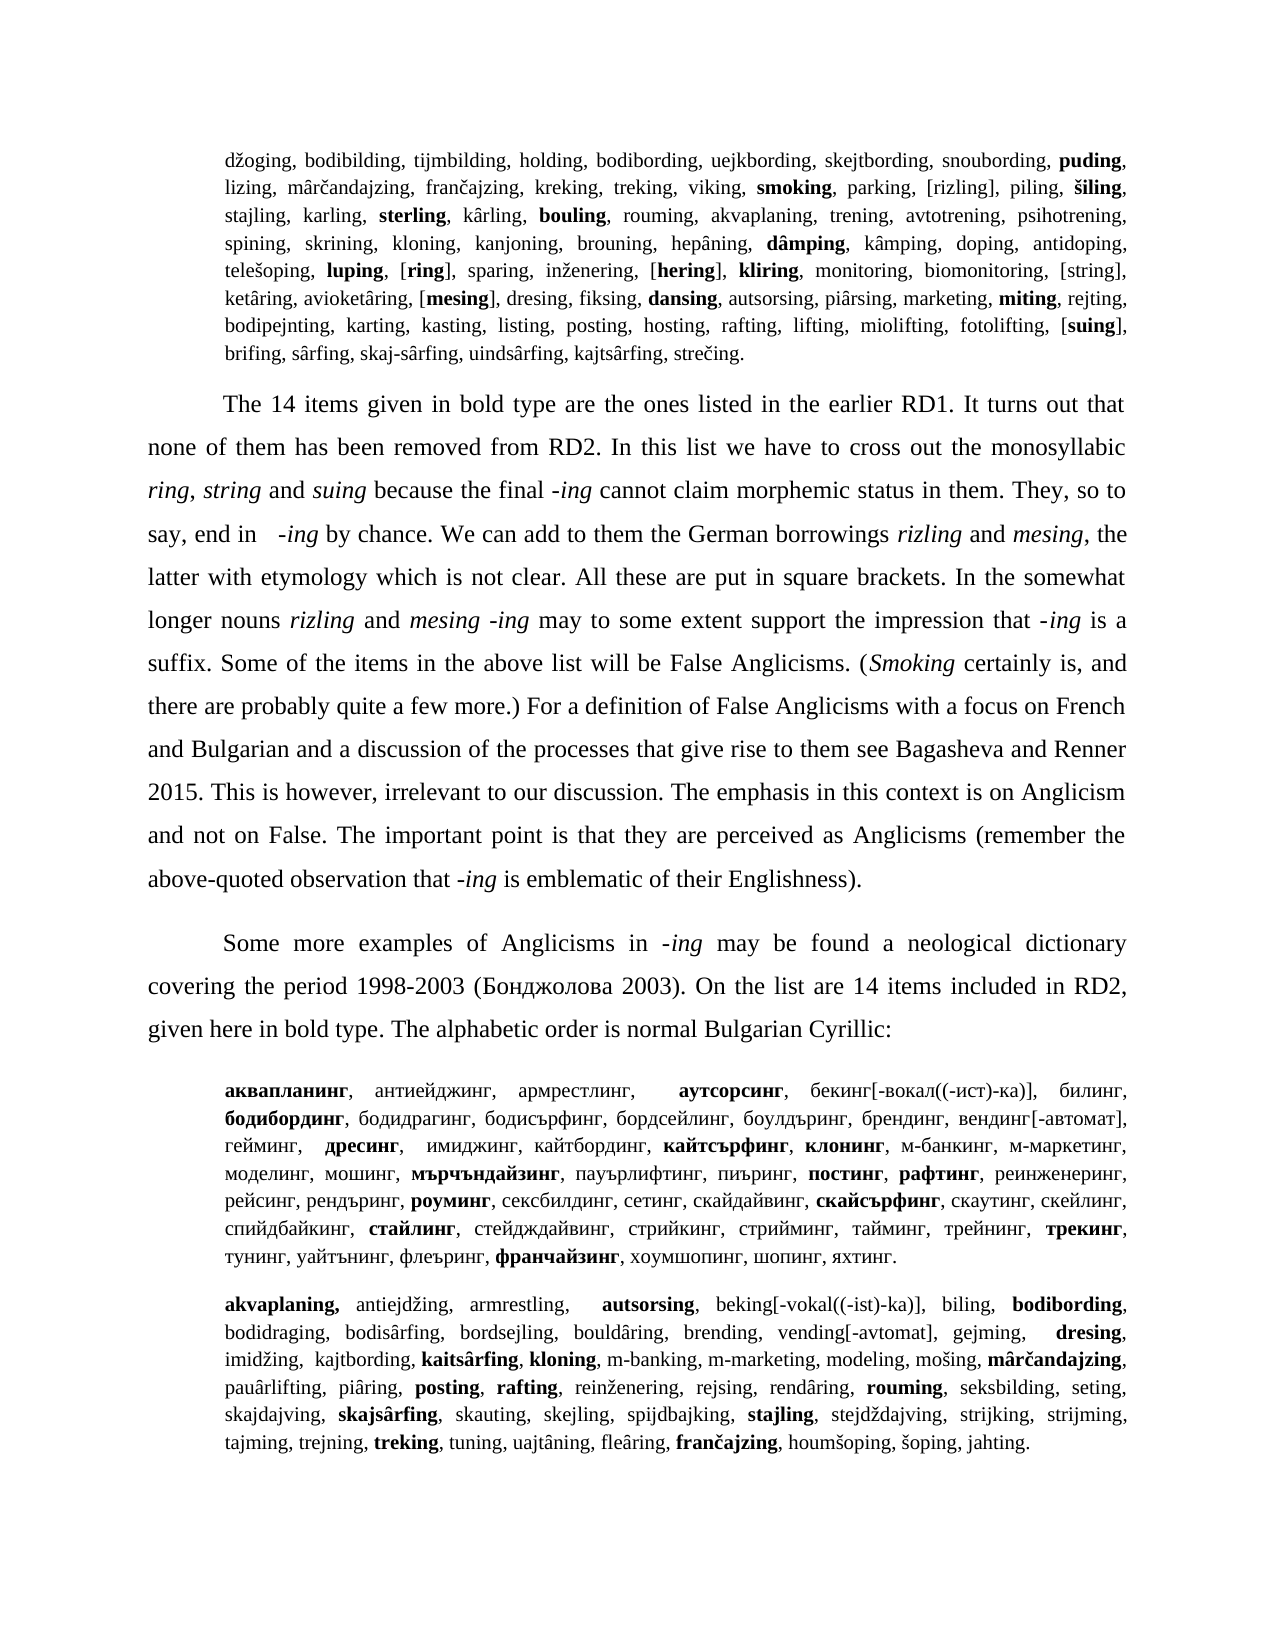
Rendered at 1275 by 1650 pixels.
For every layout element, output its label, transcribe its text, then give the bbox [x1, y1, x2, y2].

text Some more examples of Anglicisms in -ing may be found a neological dictionary covering the period 1998-2003 (Бонджолова 2003). On the list are 14 items included in RD2, given here in bold type. The alphabetic order is normal Bulgarian Cyrillic: [148, 928, 1127, 1043]
text аквапланинг, антиейджинг, армрестлинг, аутсорсинг, бекинг[-вокал((-ист)-ка)], билинг, бодибординг, бодидрагинг, бодисърфинг, бордсейлинг, боулдъринг, брендинг, вендинг[-автомат], гейминг, дресинг, имиджинг, кайтбординг, кайтсърфинг, клонинг, м-банкинг, м-маркетинг, моделинг, мошинг, мърчъндайзинг, пауърлифтинг, пиъринг, постинг, рафтинг, реинженеринг, рейсинг, рендъринг, роуминг, сексбилдинг, сетинг, скайдайвинг, скайсърфинг, скаутинг, скейлинг, спийдбайкинг, стайлинг, стейдждайвинг, стрийкинг, стрийминг, тайминг, трейнинг, трекинг, тунинг, уайтънинг, флеъринг, франчайзинг, хоумшопинг, шопинг, яхтинг. [224, 1078, 1127, 1268]
text akvaplaning, antiejdžing, armrestling, autsorsing, beking[-vokal((-ist)-ka)], biling, bodibording, bodidraging, bodisȃrfing, bordsejling, bouldȃring, brending, vending[-avtomat], gejming, dresing, imidžing, kajtbording, kaitsȃrfing, kloning, m-banking, m-marketing, modeling, mošing, mȃrčandajzing, pauȃrlifting, piȃring, posting, rafting, reinženering, rejsing, rendȃring, rouming, seksbilding, seting, skajdajving, skajsȃrfing, skauting, skejling, spijdbajking, stajling, stejdždajving, strijking, strijming, tajming, trejning, treking, tuning, uajtȃning, fleȃring, frančajzing, houmšoping, šoping, jahting. [224, 1292, 1127, 1454]
text The 14 items given in bold type are the ones listed in the earlier RD1. It turns out that none of them has been removed from RD2. In this list we have to cross out the monosyllabic ring, string and suing because the final -ing cannot claim morphemic status in them. They, so to say, end in -ing by chance. We can add to them the German borrowings rizling and mesing, the latter with etymology which is not clear. All these are put in square brackets. In the somewhat longer nouns rizling and mesing -ing may to some extent support the impression that -ing is a suffix. Some of the items in the above list will be False Anglicisms. (Smoking certainly is, and there are probably quite a few more.) For a definition of False Anglicisms with a focus on French and Bulgarian and a discussion of the processes that give rise to them see Bagasheva and Renner 2015. This is however, irrelevant to our discussion. The emphasis in this context is on Anglicism and not on False. The important point is that they are perceived as Anglicisms (remember the above-quoted observation that -ing is emblematic of their Englishness). [148, 389, 1127, 892]
text džoging, bodibilding, tijmbilding, holding, bodibording, uejkbording, skejtbording, snoubording, puding, lizing, mȃrčandajzing, frančajzing, kreking, treking, viking, smoking, parking, [rizling], piling, šiling, stajling, karling, sterling, kȃrling, bouling, rouming, akvaplaning, trening, avtotrening, psihotrening, spining, skrining, kloning, kanjoning, brouning, hepȃning, dȃmping, kȃmping, doping, antidoping, telešoping, luping, [ring], sparing, inženering, [hering], kliring, monitoring, biomonitoring, [string], ketȃring, avioketȃring, [mesing], dresing, fiksing, dansing, autsorsing, piȃrsing, marketing, miting, rejting, bodipejnting, karting, kasting, listing, posting, hosting, rafting, lifting, miolifting, fotolifting, [suing], brifing, sȃrfing, skaj-sȃrfing, uindsȃrfing, kajtsȃrfing, strečing. [224, 148, 1127, 365]
